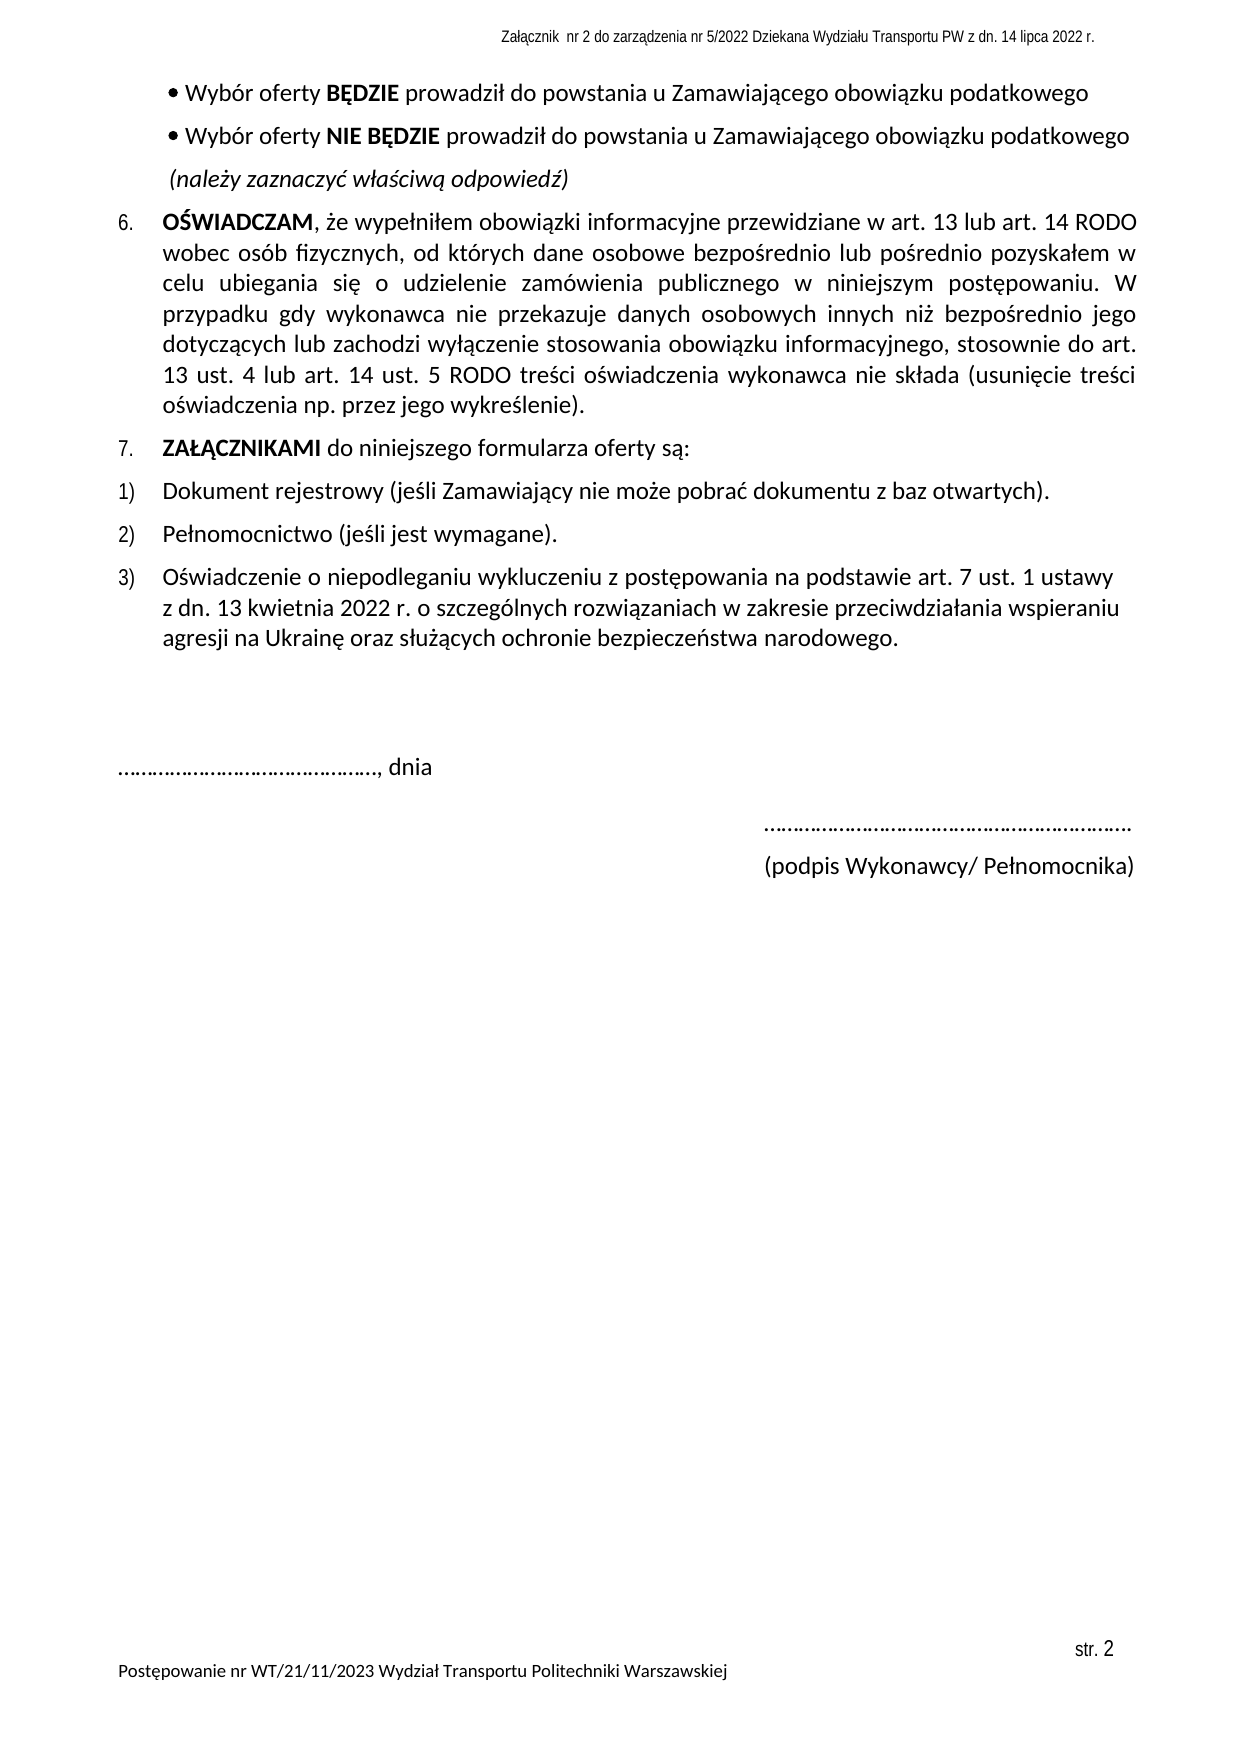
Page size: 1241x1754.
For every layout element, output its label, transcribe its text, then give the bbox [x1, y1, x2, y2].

text Wybór oferty BĘDZIE prowadził do powstania u Zamawiającego obowiązku podatkowego [169, 77, 1138, 108]
list Dokument rejestrowy (jeśli Zamawiający nie może pobrać dokumentu z baz otwartych). [118, 475, 1138, 506]
subtitle OŚWIADCZAM, że wypełniłem obowiązki informacyjne przewidziane w art. 13 lub art. 14 RODO wobec osób fizycznych, od których dane osobowe bezpośrednio lub pośrednio pozyskałem w celu ubiegania się o udzielenie zamówienia publicznego w niniejszym postępowaniu. W przypadku gdy wykonawca nie przekazuje danych osobowych innych niż bezpośrednio jego dotyczących lub zachodzi wyłączenie stosowania obowiązku informacyjnego, stosownie do art. 13 ust. 4 lub art. 14 ust. 5 RODO treści oświadczenia wykonawca nie składa (usunięcie treści oświadczenia np. przez jego wykreślenie). [118, 206, 1138, 420]
list ZAŁĄCZNIKAMI do niniejszego formularza oferty są: [118, 432, 1138, 463]
text (podpis Wykonawcy/ Pełnomocnika) [764, 850, 1138, 881]
text ………………………………………………………. [764, 807, 1138, 837]
list Oświadczenie o niepodleganiu wykluczeniu z postępowania na podstawie art. 7 ust. 1 ustawy z dn. 13 kwietnia 2022 r. o szczególnych rozwiązaniach w zakresie przeciwdziałania wspieraniu agresji na Ukrainę oraz służących ochronie bezpieczeństwa narodowego. [118, 561, 1122, 653]
text ………………………………………, dnia [118, 751, 461, 782]
list Pełnomocnictwo (jeśli jest wymagane). [118, 518, 1138, 549]
text (należy zaznaczyć właściwą odpowiedź) [169, 163, 1138, 194]
text Wybór oferty NIE BĘDZIE prowadził do powstania u Zamawiającego obowiązku podatkowego [169, 120, 1138, 151]
